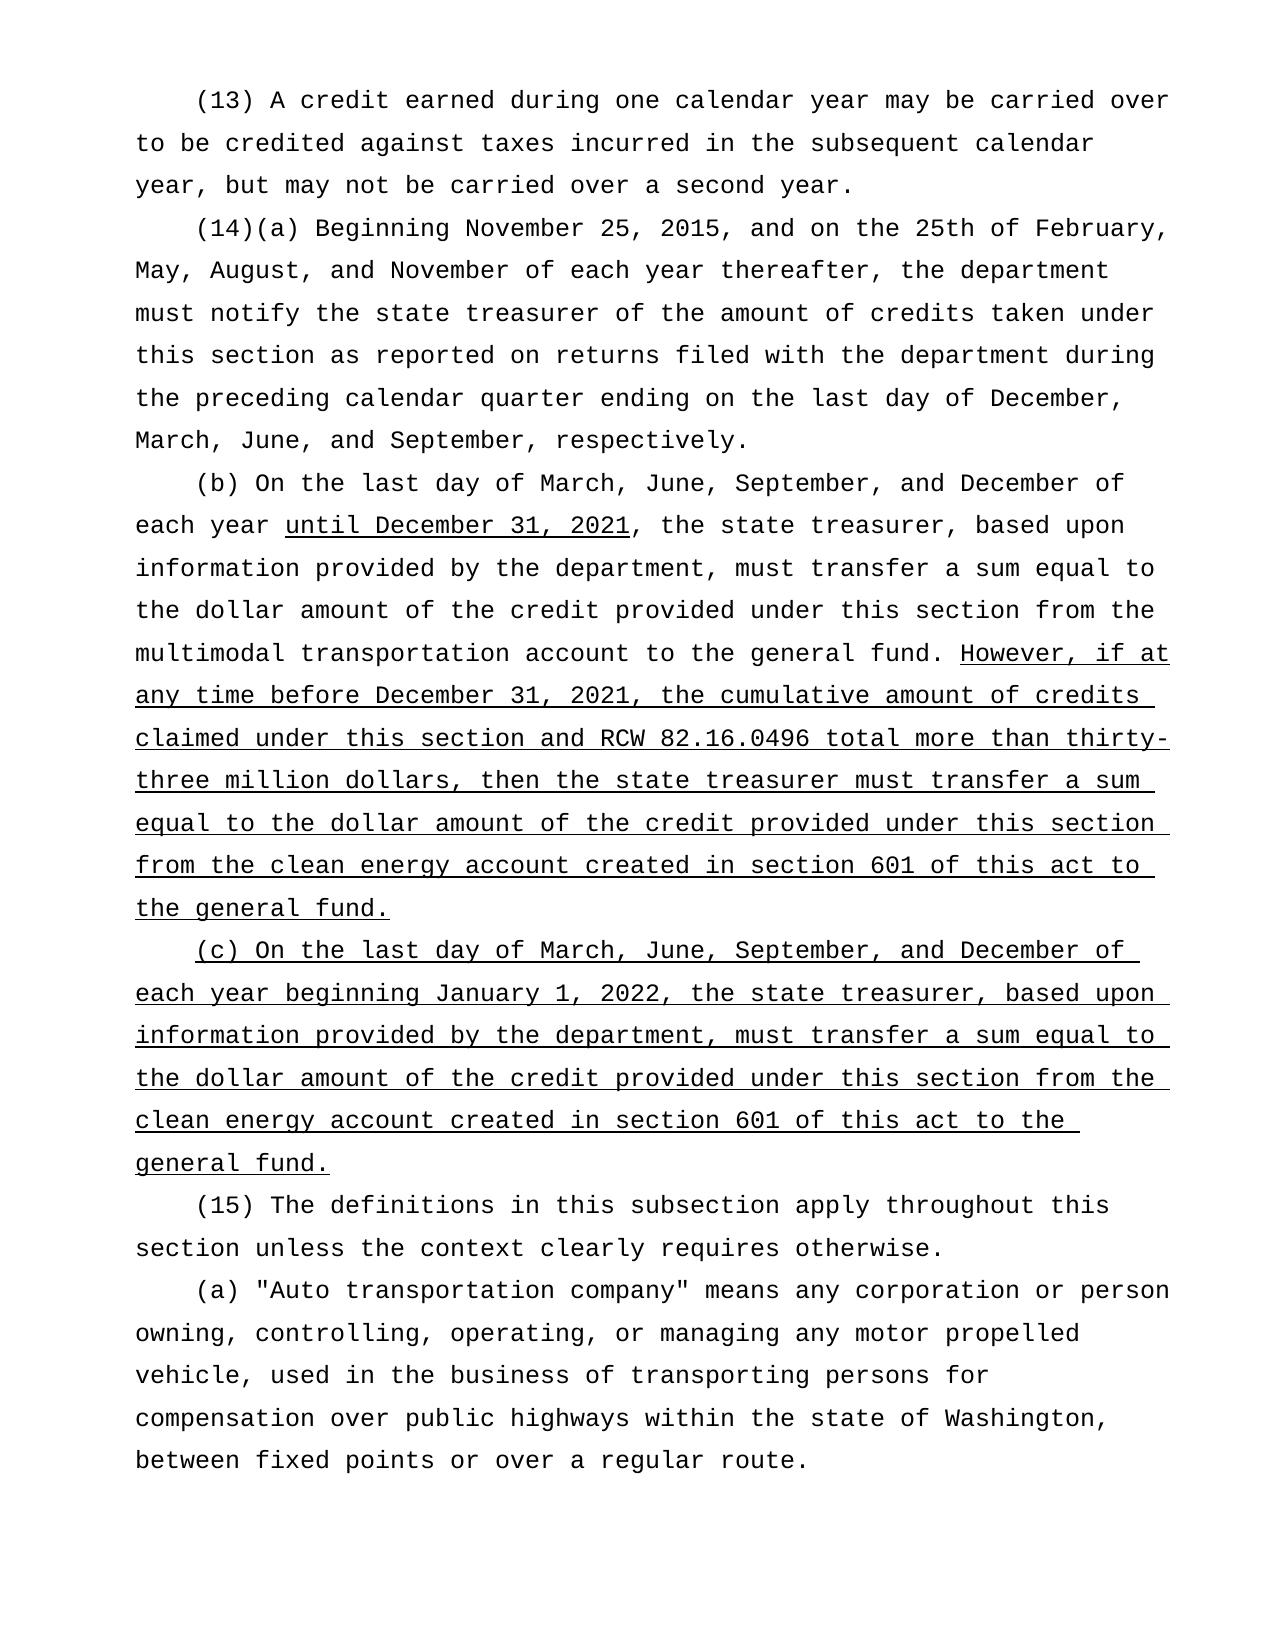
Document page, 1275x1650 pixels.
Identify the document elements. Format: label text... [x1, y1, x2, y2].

text (c) On the last day of March, June, September, and December of each year beginning January 1, 2022, the state treasurer, based upon information provided by the department, must transfer a sum equal to the dollar amount of the credit provided under this section from the clean energy account created in section 601 of this act to the general fund. [135, 1090, 1170, 1180]
text (13) A credit earned during one calendar year may be carried over to be credited against taxes incurred in the subsequent calendar year, but may not be carried over a second year. [135, 75, 1170, 202]
text (15) The definitions in this subsection apply throughout this section unless the context clearly requires otherwise. [135, 1180, 1170, 1265]
text (b) On the last day of March, June, September, and December of each year until December 31, 2021, the state treasurer, based upon information provided by the department, must transfer a sum equal to the dollar amount of the credit provided under this section from the multimodal transportation account to the general fund. However, if at any time before December 31, 2021, the cumulative amount of credits claimed under this section and RCW 82.16.0496 total more than thirty-three million dollars, then the state treasurer must transfer a sum equal to the dollar amount of the credit provided under this section from the clean energy account created in section 601 of this act to the general fund. [135, 750, 1170, 834]
text (a) "Auto transportation company" means any corporation or person owning, controlling, operating, or managing any motor propelled vehicle, used in the business of transporting persons for compensation over public highways within the state of Washington, between fixed points or over a regular route. [135, 1265, 1170, 1477]
text (b) On the last day of March, June, September, and December of each year until December 31, 2021, the state treasurer, based upon information provided by the department, must transfer a sum equal to the dollar amount of the credit provided under this section from the multimodal transportation account to the general fund. However, if at any time before December 31, 2021, the cumulative amount of credits claimed under this section and RCW 82.16.0496 total more than thirty-three million dollars, then the state treasurer must transfer a sum equal to the dollar amount of the credit provided under this section from the clean energy account created in section 601 of this act to the general fund. [135, 457, 1170, 749]
text (c) On the last day of March, June, September, and December of each year beginning January 1, 2022, the state treasurer, based upon information provided by the department, must transfer a sum equal to the dollar amount of the credit provided under this section from the clean energy account created in section 601 of this act to the general fund. [135, 1048, 1170, 1089]
text (b) On the last day of March, June, September, and December of each year until December 31, 2021, the state treasurer, based upon information provided by the department, must transfer a sum equal to the dollar amount of the credit provided under this section from the multimodal transportation account to the general fund. However, if at any time before December 31, 2021, the cumulative amount of credits claimed under this section and RCW 82.16.0496 total more than thirty-three million dollars, then the state treasurer must transfer a sum equal to the dollar amount of the credit provided under this section from the clean energy account created in section 601 of this act to the general fund. [135, 835, 1170, 925]
text (c) On the last day of March, June, September, and December of each year beginning January 1, 2022, the state treasurer, based upon information provided by the department, must transfer a sum equal to the dollar amount of the credit provided under this section from the clean energy account created in section 601 of this act to the general fund. [135, 1005, 1170, 1046]
text (14)(a) Beginning November 25, 2015, and on the 25th of February, May, August, and November of each year thereafter, the department must notify the state treasurer of the amount of credits taken under this section as reported on returns filed with the department during the preceding calendar quarter ending on the last day of December, March, June, and September, respectively. [135, 202, 1170, 457]
text (c) On the last day of March, June, September, and December of each year beginning January 1, 2022, the state treasurer, based upon information provided by the department, must transfer a sum equal to the dollar amount of the credit provided under this section from the clean energy account created in section 601 of this act to the general fund. [135, 925, 1170, 1004]
